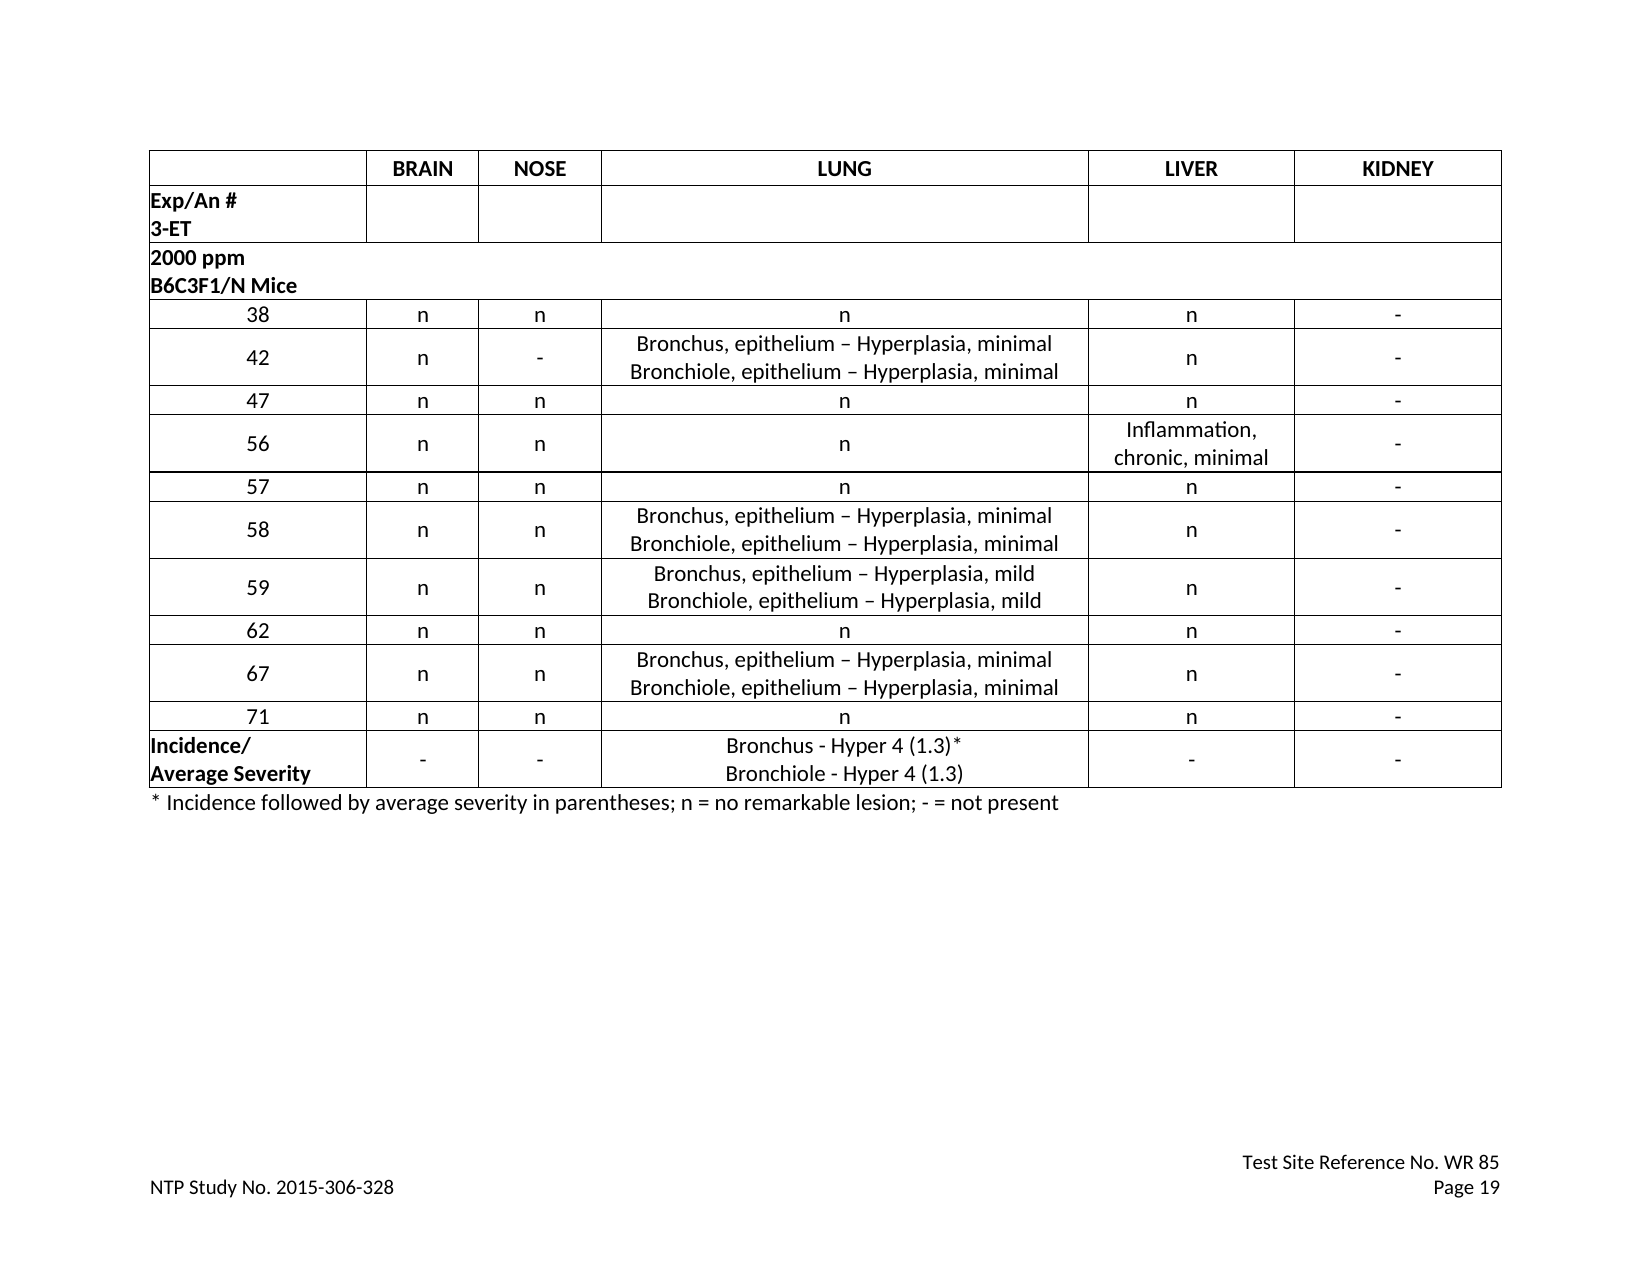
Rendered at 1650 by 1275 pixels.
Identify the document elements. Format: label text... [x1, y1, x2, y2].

table_cell - [479, 329, 601, 385]
table_cell [602, 186, 1088, 242]
table_cell n [479, 702, 601, 730]
table_cell Inflammation, chronic, minimal [1089, 415, 1294, 471]
table_header KIDNEY [1295, 151, 1501, 185]
table_cell n [1089, 473, 1294, 501]
table_cell n [367, 473, 478, 501]
table_cell Bronchus, epithelium – Hyperplasia, minimal Bronchiole, epithelium – Hyperplasia, minimal [602, 502, 1088, 558]
table_cell Incidence/ Average Severity [150, 731, 366, 787]
table_cell - [367, 731, 478, 787]
table_cell - [1089, 731, 1294, 787]
table_header [150, 151, 366, 185]
table_cell n [479, 559, 601, 615]
table_cell [479, 186, 601, 242]
table_cell Bronchus, epithelium – Hyperplasia, mild Bronchiole, epithelium – Hyperplasia, mild [602, 559, 1088, 615]
table_cell n [602, 415, 1088, 471]
table_header LUNG [602, 151, 1088, 185]
table_cell - [1295, 645, 1501, 701]
table_cell 62 [150, 616, 366, 644]
table_cell n [602, 616, 1088, 644]
table_header BRAIN [367, 151, 478, 185]
table_header NOSE [479, 151, 601, 185]
table_cell n [479, 645, 601, 701]
table_cell - [1295, 702, 1501, 730]
table_cell n [1089, 559, 1294, 615]
table_cell n [367, 329, 478, 385]
table_cell 2000 ppm B6C3F1/N Mice [150, 243, 1501, 299]
table_cell - [1295, 502, 1501, 558]
table_cell - [1295, 329, 1501, 385]
table_cell 47 [150, 386, 366, 414]
table_cell [367, 186, 478, 242]
table_cell n [479, 473, 601, 501]
table_cell n [367, 415, 478, 471]
table_cell n [1089, 702, 1294, 730]
table_cell - [1295, 559, 1501, 615]
table_cell n [1089, 300, 1294, 328]
table_cell n [479, 502, 601, 558]
table_cell n [1089, 645, 1294, 701]
table_cell Bronchus, epithelium – Hyperplasia, minimal Bronchiole, epithelium – Hyperplasia, minimal [602, 645, 1088, 701]
table_cell Bronchus - Hyper 4 (1.3)* Bronchiole - Hyper 4 (1.3) [602, 731, 1088, 787]
table_cell n [367, 386, 478, 414]
table_cell 58 [150, 502, 366, 558]
table_cell n [479, 386, 601, 414]
table_cell n [479, 300, 601, 328]
table_cell Bronchus, epithelium – Hyperplasia, minimal Bronchiole, epithelium – Hyperplasia, minimal [602, 329, 1088, 385]
table_cell 59 [150, 559, 366, 615]
table_cell n [602, 702, 1088, 730]
table_cell n [367, 300, 478, 328]
table_cell n [367, 645, 478, 701]
table_cell [1295, 186, 1501, 242]
table_cell n [1089, 329, 1294, 385]
table_cell n [367, 702, 478, 730]
table_cell n [602, 386, 1088, 414]
text * Incidence followed by average severity in parentheses; n = no remarkable lesion; - = not present [150, 788, 1500, 816]
table_cell - [1295, 415, 1501, 471]
table_cell Exp/An # 3-ET [150, 186, 366, 242]
table_cell - [1295, 473, 1501, 501]
table_cell - [479, 731, 601, 787]
table_cell n [1089, 616, 1294, 644]
table_cell n [367, 502, 478, 558]
table_header LIVER [1089, 151, 1294, 185]
table_cell 67 [150, 645, 366, 701]
table_cell 56 [150, 415, 366, 471]
table_cell 57 [150, 473, 366, 501]
table_cell n [1089, 386, 1294, 414]
table_cell n [1089, 502, 1294, 558]
table_cell 42 [150, 329, 366, 385]
table_cell [1089, 186, 1294, 242]
table_cell - [1295, 731, 1501, 787]
table_cell - [1295, 386, 1501, 414]
table_cell n [602, 473, 1088, 501]
table_cell n [479, 415, 601, 471]
table_cell 71 [150, 702, 366, 730]
table_cell n [367, 559, 478, 615]
table_cell - [1295, 300, 1501, 328]
table_cell - [1295, 616, 1501, 644]
table_cell n [479, 616, 601, 644]
table_cell n [602, 300, 1088, 328]
table_cell n [367, 616, 478, 644]
table_cell 38 [150, 300, 366, 328]
